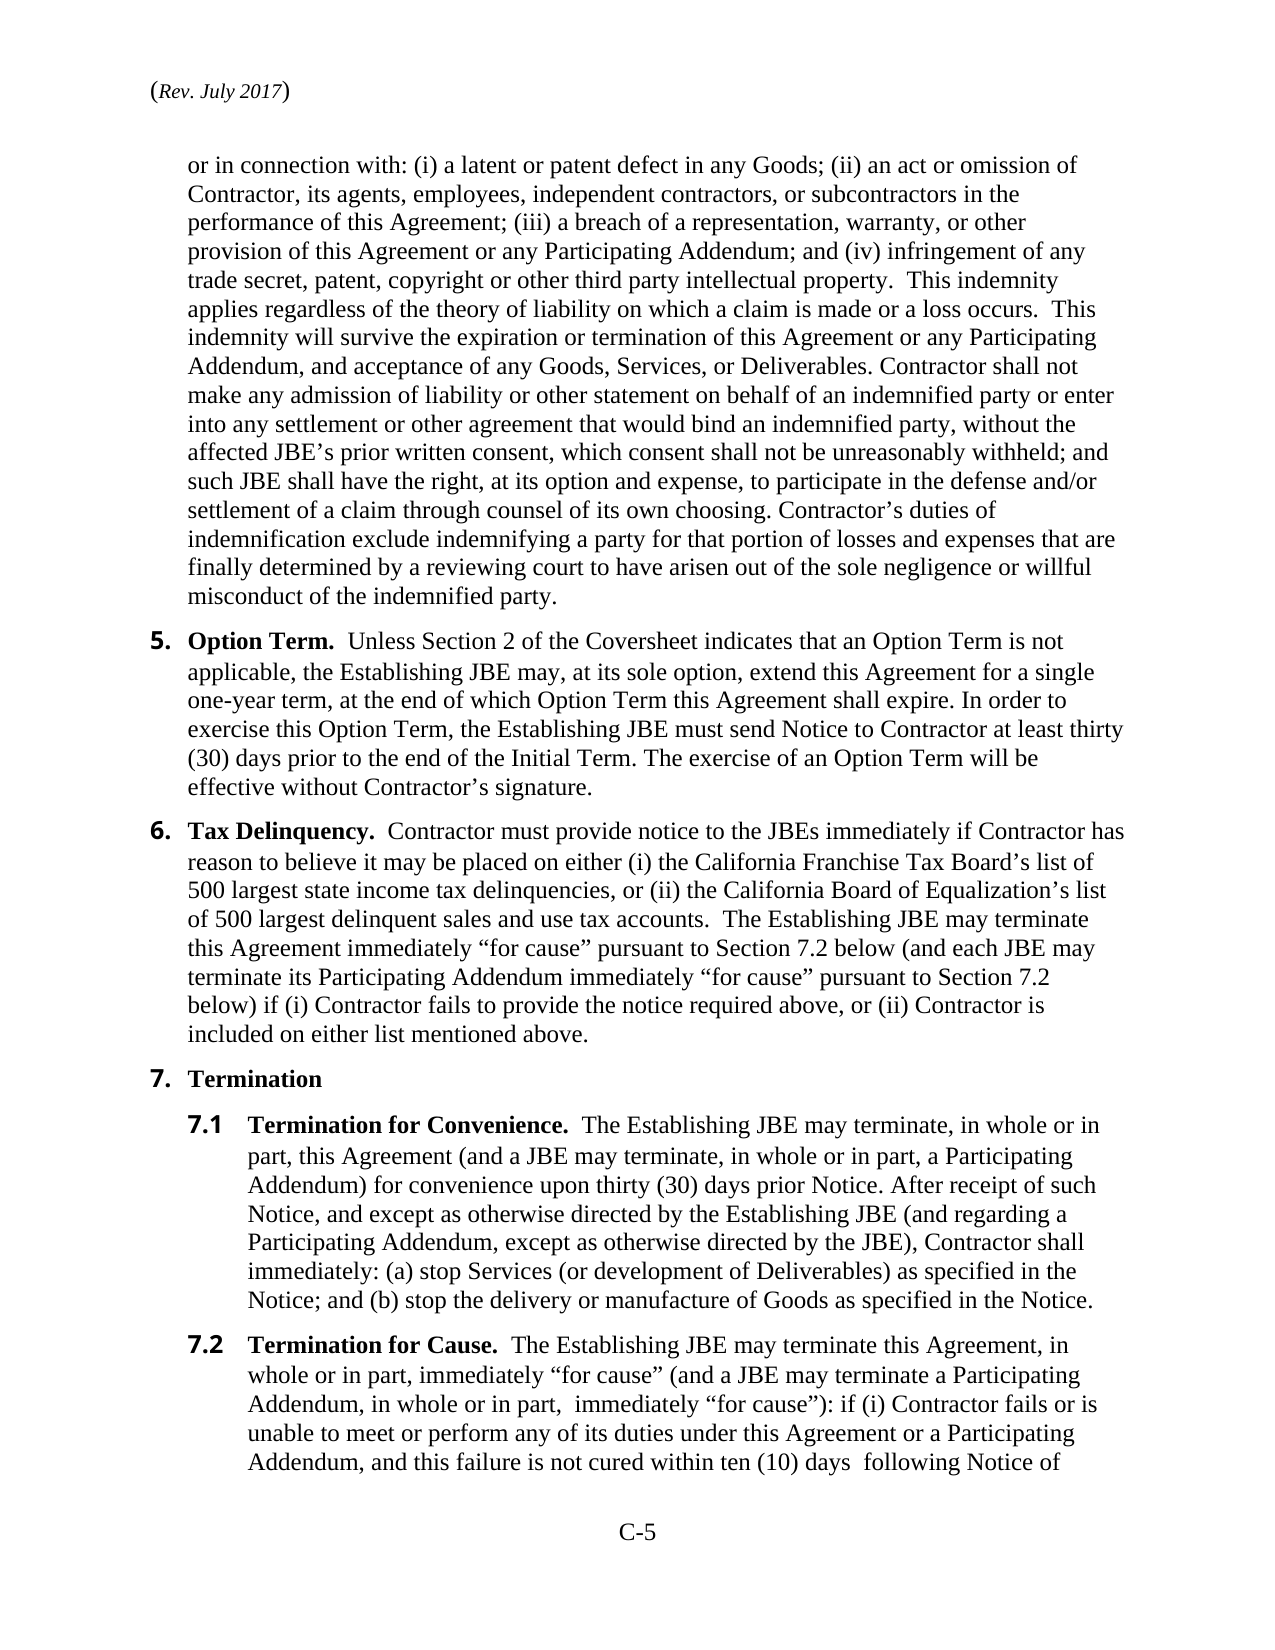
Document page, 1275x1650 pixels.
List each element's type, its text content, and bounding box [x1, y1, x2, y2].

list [150, 150, 1125, 610]
list Tax Delinquency. Contractor must provide notice to the JBEs immediately if Contractor has reason to believe it may be placed on either (i) the California Franchise Tax Board’s list of 500 largest state income tax delinquencies, or (ii) the California Board of Equalization’s list of 500 largest delinquent sales and use tax accounts. The Establishing JBE may terminate this Agreement immediately “for cause” pursuant to Section 7.2 below (and each JBE may terminate its Participating Addendum immediately “for cause” pursuant to Section 7.2 below) if (i) Contractor fails to provide the notice required above, or (ii) Contractor is included on either list mentioned above. [150, 813, 1125, 1048]
list Option Term. Unless Section 2 of the Coversheet indicates that an Option Term is not applicable, the Establishing JBE may, at its sole option, extend this Agreement for a single one-year term, at the end of which Option Term this Agreement shall expire. In order to exercise this Option Term, the Establishing JBE must send Notice to Contractor at least thirty (30) days prior to the end of the Initial Term. The exercise of an Option Term will be effective without Contractor’s signature. [150, 622, 1125, 800]
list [187, 1326, 1125, 1475]
list Termination for Convenience. The Establishing JBE may terminate, in whole or in part, this Agreement (and a JBE may terminate, in whole or in part, a Participating Addendum) for convenience upon thirty (30) days prior Notice. After receipt of such Notice, and except as otherwise directed by the Establishing JBE (and regarding a Participating Addendum, except as otherwise directed by the JBE), Contractor shall immediately: (a) stop Services (or development of Deliverables) as specified in the Notice; and (b) stop the delivery or manufacture of Goods as specified in the Notice. [187, 1107, 1125, 1314]
list Termination [150, 1061, 1125, 1095]
